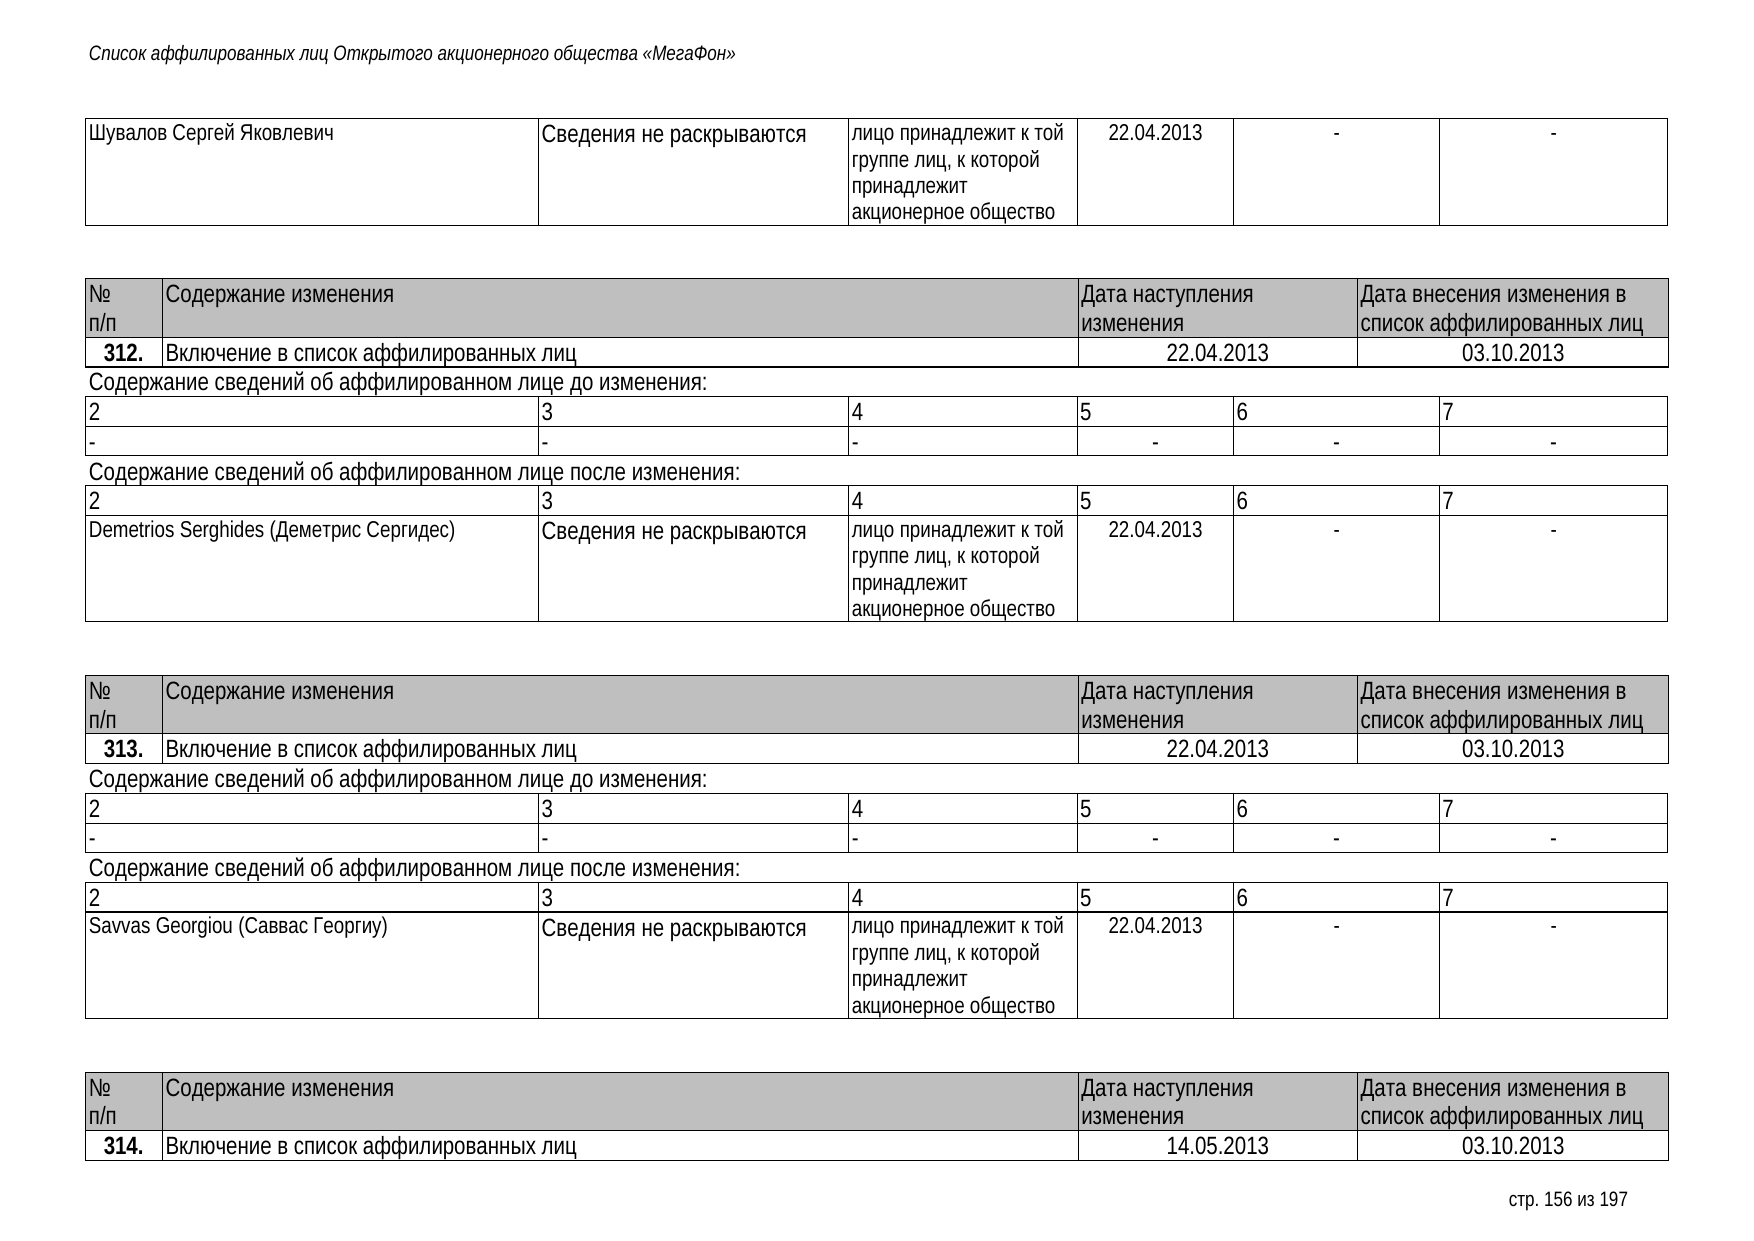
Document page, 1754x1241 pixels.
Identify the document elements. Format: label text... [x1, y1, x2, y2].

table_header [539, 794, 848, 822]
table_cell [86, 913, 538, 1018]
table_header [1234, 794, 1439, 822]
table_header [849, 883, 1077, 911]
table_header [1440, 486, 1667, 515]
text Содержание сведений об аффилированном лице после изменения: [89, 456, 1665, 485]
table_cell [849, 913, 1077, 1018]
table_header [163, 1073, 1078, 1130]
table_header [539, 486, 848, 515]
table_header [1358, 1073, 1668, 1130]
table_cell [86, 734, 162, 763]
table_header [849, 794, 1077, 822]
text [89, 368, 1665, 396]
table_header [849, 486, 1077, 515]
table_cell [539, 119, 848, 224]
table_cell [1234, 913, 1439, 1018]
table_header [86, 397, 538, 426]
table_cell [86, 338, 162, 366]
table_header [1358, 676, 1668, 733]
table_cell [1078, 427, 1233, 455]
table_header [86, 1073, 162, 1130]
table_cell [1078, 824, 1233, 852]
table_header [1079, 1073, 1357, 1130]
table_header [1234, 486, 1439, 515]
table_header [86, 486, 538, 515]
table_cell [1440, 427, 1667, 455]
text Содержание сведений об аффилированном лице до изменения: [89, 764, 1665, 793]
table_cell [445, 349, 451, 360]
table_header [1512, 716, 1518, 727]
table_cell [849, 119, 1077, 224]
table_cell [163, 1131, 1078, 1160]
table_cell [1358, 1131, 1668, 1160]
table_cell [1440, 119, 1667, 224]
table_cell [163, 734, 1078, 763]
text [89, 853, 1665, 882]
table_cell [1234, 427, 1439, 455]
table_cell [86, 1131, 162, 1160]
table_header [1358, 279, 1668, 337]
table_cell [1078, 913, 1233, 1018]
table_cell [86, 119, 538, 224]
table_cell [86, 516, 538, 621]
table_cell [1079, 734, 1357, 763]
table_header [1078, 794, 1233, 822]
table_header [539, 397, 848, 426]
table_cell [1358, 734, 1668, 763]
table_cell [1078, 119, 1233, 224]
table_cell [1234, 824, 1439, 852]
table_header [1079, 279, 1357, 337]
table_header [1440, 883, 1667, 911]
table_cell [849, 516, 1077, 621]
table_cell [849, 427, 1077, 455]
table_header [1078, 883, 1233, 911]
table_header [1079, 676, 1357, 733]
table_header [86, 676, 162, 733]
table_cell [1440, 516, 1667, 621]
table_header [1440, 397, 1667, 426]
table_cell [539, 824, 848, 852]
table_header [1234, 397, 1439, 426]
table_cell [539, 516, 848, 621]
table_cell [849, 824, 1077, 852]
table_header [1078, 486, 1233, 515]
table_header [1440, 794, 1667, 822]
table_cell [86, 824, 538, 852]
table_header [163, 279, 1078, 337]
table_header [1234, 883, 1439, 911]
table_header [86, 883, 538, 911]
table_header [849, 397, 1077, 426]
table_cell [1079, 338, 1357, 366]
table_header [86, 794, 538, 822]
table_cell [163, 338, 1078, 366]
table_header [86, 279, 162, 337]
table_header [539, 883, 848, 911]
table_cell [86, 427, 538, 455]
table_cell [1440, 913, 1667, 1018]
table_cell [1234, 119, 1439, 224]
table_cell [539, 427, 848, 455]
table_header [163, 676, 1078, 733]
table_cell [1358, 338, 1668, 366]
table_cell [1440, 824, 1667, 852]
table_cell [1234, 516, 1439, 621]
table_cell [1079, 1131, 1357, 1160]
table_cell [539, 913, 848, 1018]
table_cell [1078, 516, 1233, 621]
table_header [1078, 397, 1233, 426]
